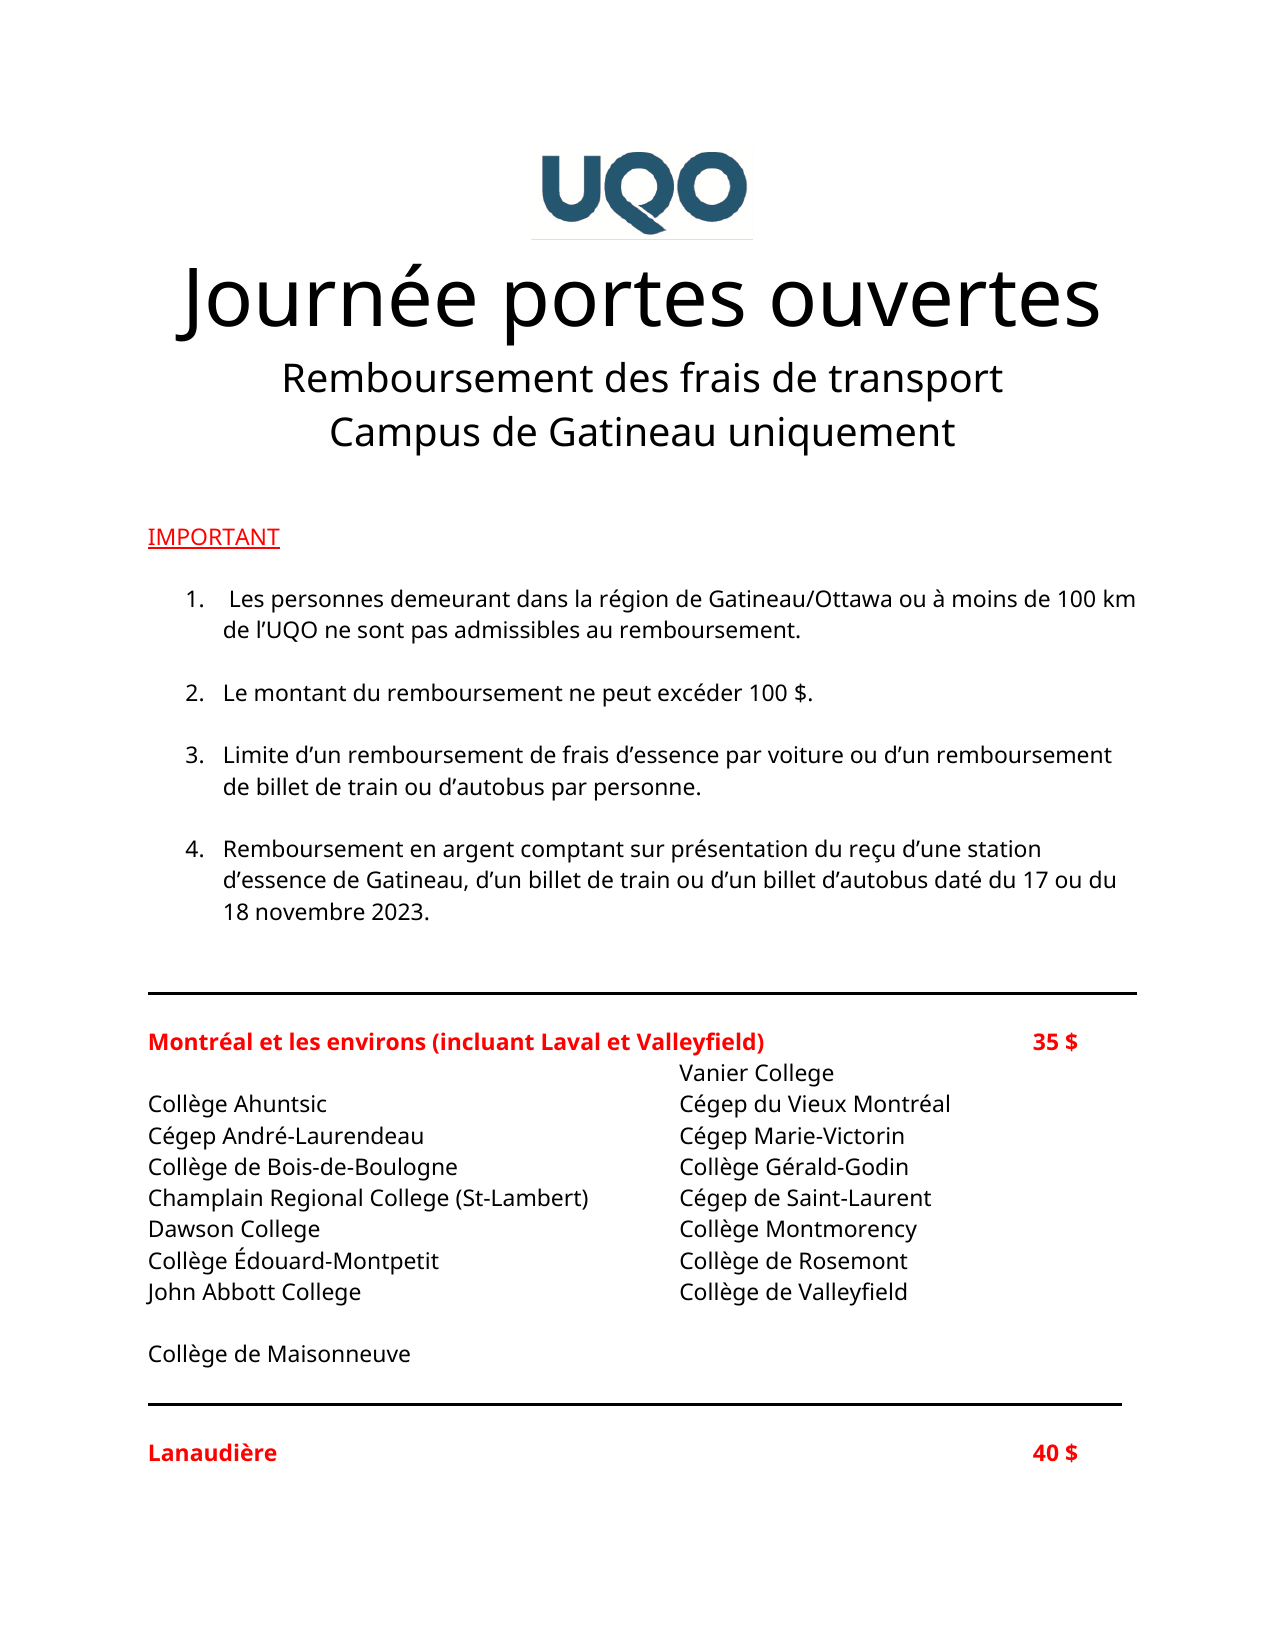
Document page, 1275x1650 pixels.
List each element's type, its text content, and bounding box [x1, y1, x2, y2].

text Champlain Regional College (St-Lambert) [148, 1182, 591, 1213]
text Cégep du Vieux Montréal [679, 1088, 1122, 1120]
text Remboursement des frais de transport [148, 350, 1137, 404]
text Collège de Maisonneuve [148, 1338, 1122, 1370]
text Collège Montmorency [679, 1213, 1122, 1245]
text Dawson College [148, 1213, 591, 1245]
text Cégep de Saint-Laurent [679, 1182, 1122, 1213]
text Collège de Valleyfield [679, 1276, 1122, 1307]
text IMPORTANT [148, 521, 1137, 552]
text Collège Ahuntsic [148, 1088, 591, 1120]
text Montréal et les environs (incluant Laval et Valleyfield) 35 $ [148, 1026, 1137, 1057]
text Collège Édouard-Montpetit [148, 1245, 591, 1276]
picture [531, 147, 754, 240]
text Vanier College [679, 1057, 1122, 1088]
text Collège de Bois-de-Boulogne [148, 1151, 591, 1182]
list Remboursement en argent comptant sur présentation du reçu d’une station d’essence de Gatineau, d’un billet de train ou d’un billet d’autobus daté du 17 ou du 18 novembre 2023. [185, 833, 1137, 927]
list Le montant du remboursement ne peut excéder 100 $. [185, 677, 1137, 708]
list Les personnes demeurant dans la région de Gatineau/Ottawa ou à moins de 100 km de l’UQO ne sont pas admissibles au remboursement. [185, 583, 1137, 646]
text Cégep Marie-Victorin [679, 1120, 1122, 1151]
text Campus de Gatineau uniquement [148, 404, 1137, 458]
text Journée portes ouvertes [148, 240, 1137, 350]
text Collège Gérald-Godin [679, 1151, 1122, 1182]
text Collège de Rosemont [679, 1245, 1122, 1276]
list Limite d’un remboursement de frais d’essence par voiture ou d’un remboursement de billet de train ou d’autobus par personne. [185, 739, 1137, 802]
text Lanaudière 40 $ [148, 1437, 1122, 1469]
text John Abbott College [148, 1276, 591, 1307]
text Cégep André-Laurendeau [148, 1120, 591, 1151]
